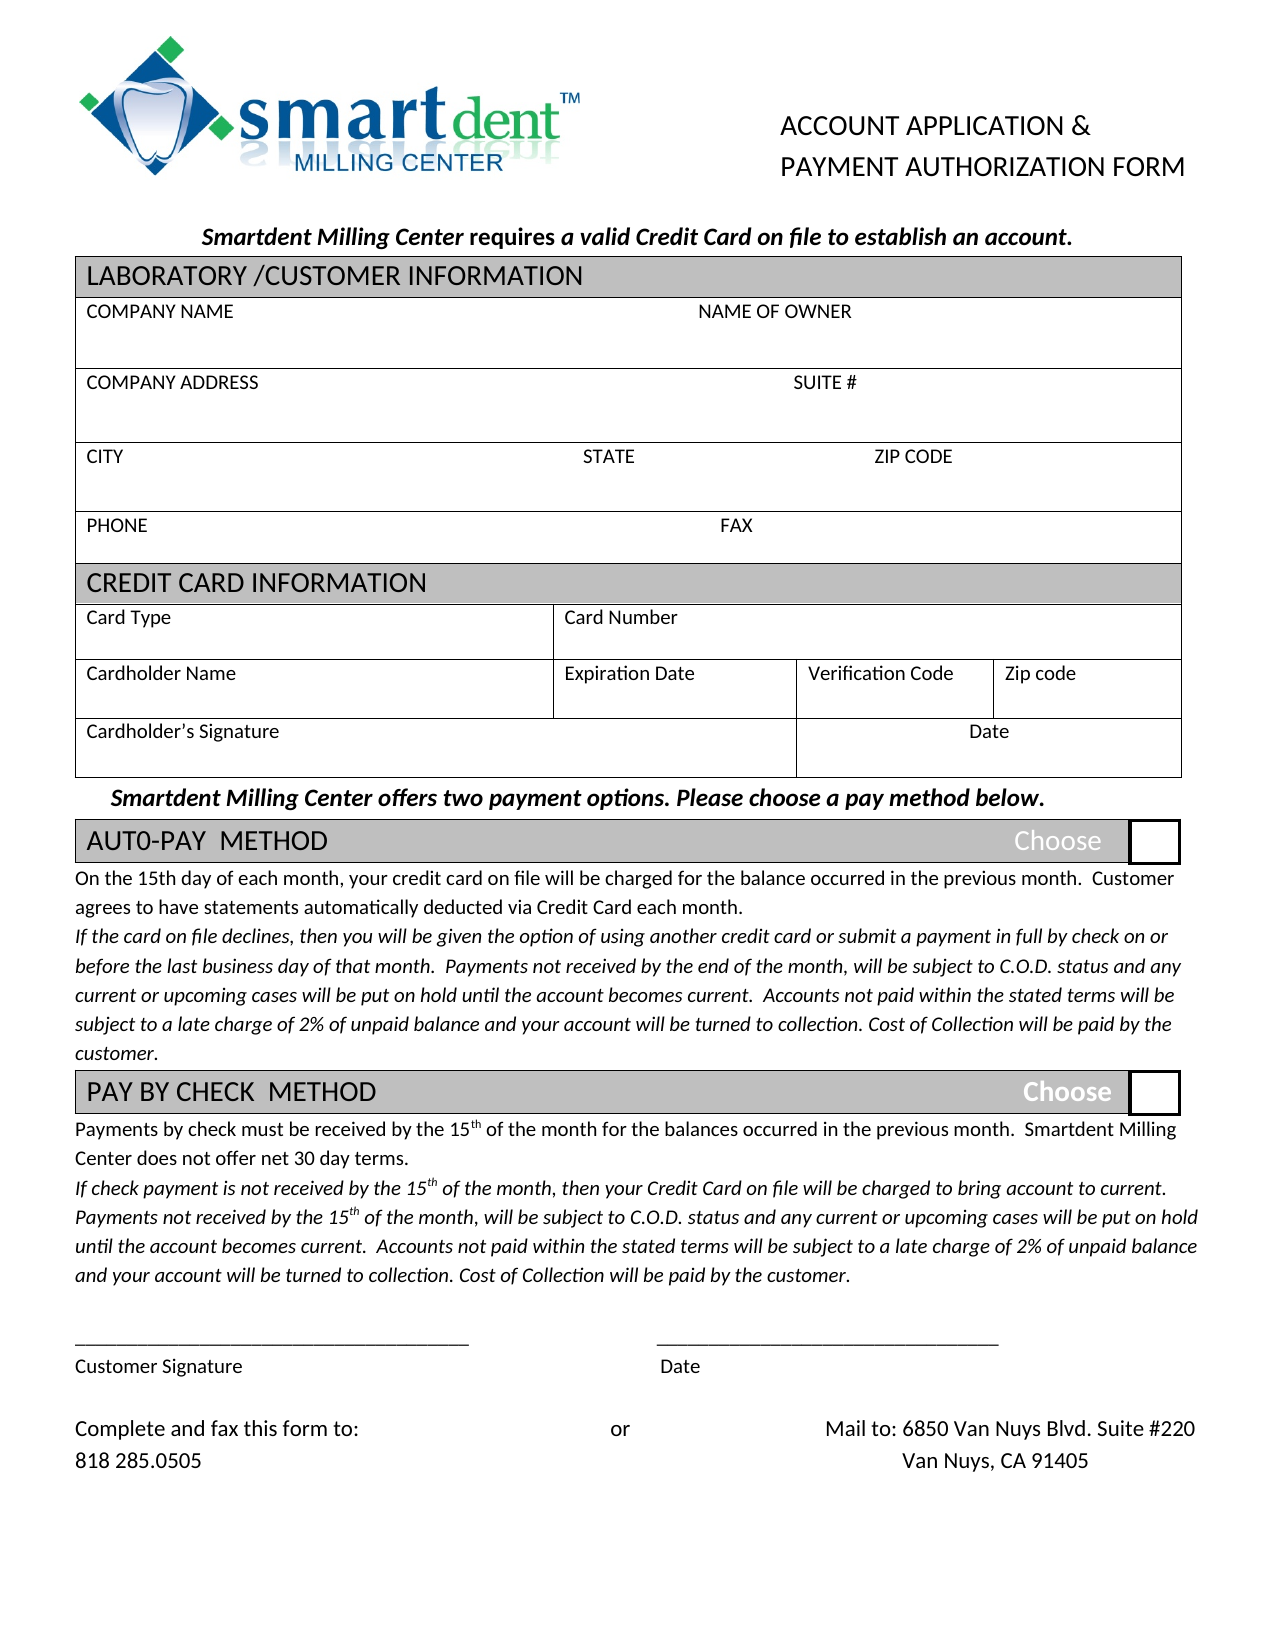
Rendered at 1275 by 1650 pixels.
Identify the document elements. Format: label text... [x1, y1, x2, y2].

table_header [1132, 1073, 1178, 1113]
table_cell PHONE FAX [76, 512, 1181, 563]
table_cell Card Type [76, 605, 553, 659]
text ______________________________________ _________________________________ [75, 1324, 1200, 1349]
text ACCOUNT APPLICATION & [675, 107, 1200, 143]
table_header [1132, 822, 1178, 862]
table_cell COMPANY ADDRESS SUITE # [76, 369, 1181, 442]
text Complete and fax this form to: or Mail to: 6850 Van Nuys Blvd. Suite #220 [75, 1414, 1200, 1442]
table_header PAY BY CHECK METHOD Choose [76, 1071, 1128, 1113]
text PAYMENT AUTHORIZATION FORM [675, 148, 1200, 184]
text 818 285.0505 Van Nuys, CA 91405 [75, 1446, 1200, 1474]
table_cell COMPANY NAME NAME OF OWNER [76, 298, 1181, 368]
table_cell Zip code [994, 660, 1181, 718]
table_cell Expiration Date [554, 660, 796, 718]
text Payments by check must be received by the 15th of the month for the balances occurred in the previous month. Smartdent Milling Center does not offer net 30 day terms. [75, 1116, 1200, 1171]
text If check payment is not received by the 15th of the month, then your Credit Card on file will be charged to bring account to current. Payments not received by the 15th of the month, will be subject to C.O.D. status and any current or upcoming cases will be put on hold until the account becomes current. Accounts not paid within the stated terms will be subject to a late charge of 2% of unpaid balance and your account will be turned to collection. Cost of Collection will be paid by the customer. [75, 1175, 1200, 1288]
table_cell Card Number [554, 605, 1181, 659]
picture [79, 36, 580, 188]
table_header AUT0-PAY METHOD Choose [76, 820, 1128, 862]
table_cell CITY STATE ZIP CODE [76, 443, 1181, 511]
text Customer Signature Date [75, 1353, 1200, 1378]
text Smartdent Milling Center offers two payment options. Please choose a pay method below.ORY INFORM [75, 778, 1200, 813]
table_header LABORATORY /CUSTOMER INFORMATION [76, 257, 1181, 297]
text If the card on file declines, then you will be given the option of using another credit card or submit a payment in full by check on or before the last business day of that month. Payments not received by the end of the month, will be subject to C.O.D. status and any current or upcoming cases will be put on hold until the account becomes current. Accounts not paid within the stated terms will be subject to a late charge of 2% of unpaid balance and your account will be turned to collection. Cost of Collection will be paid by the customer. [75, 924, 1200, 1066]
text On the 15th day of each month, your credit card on file will be charged for the balance occurred in the previous month. Customer agrees to have statements automatically deducted via Credit Card each month. [75, 865, 1200, 920]
table_cell Verification Code [797, 660, 993, 718]
table_cell Cardholder’s Signature [76, 719, 796, 777]
table_cell Date [797, 719, 1181, 777]
table_cell CREDIT CARD INFORMATION [76, 564, 1181, 603]
text Smartdent Milling Center requires a valid Credit Card on file to establish an account. [75, 221, 1200, 252]
table_cell Cardholder Name [76, 660, 553, 718]
